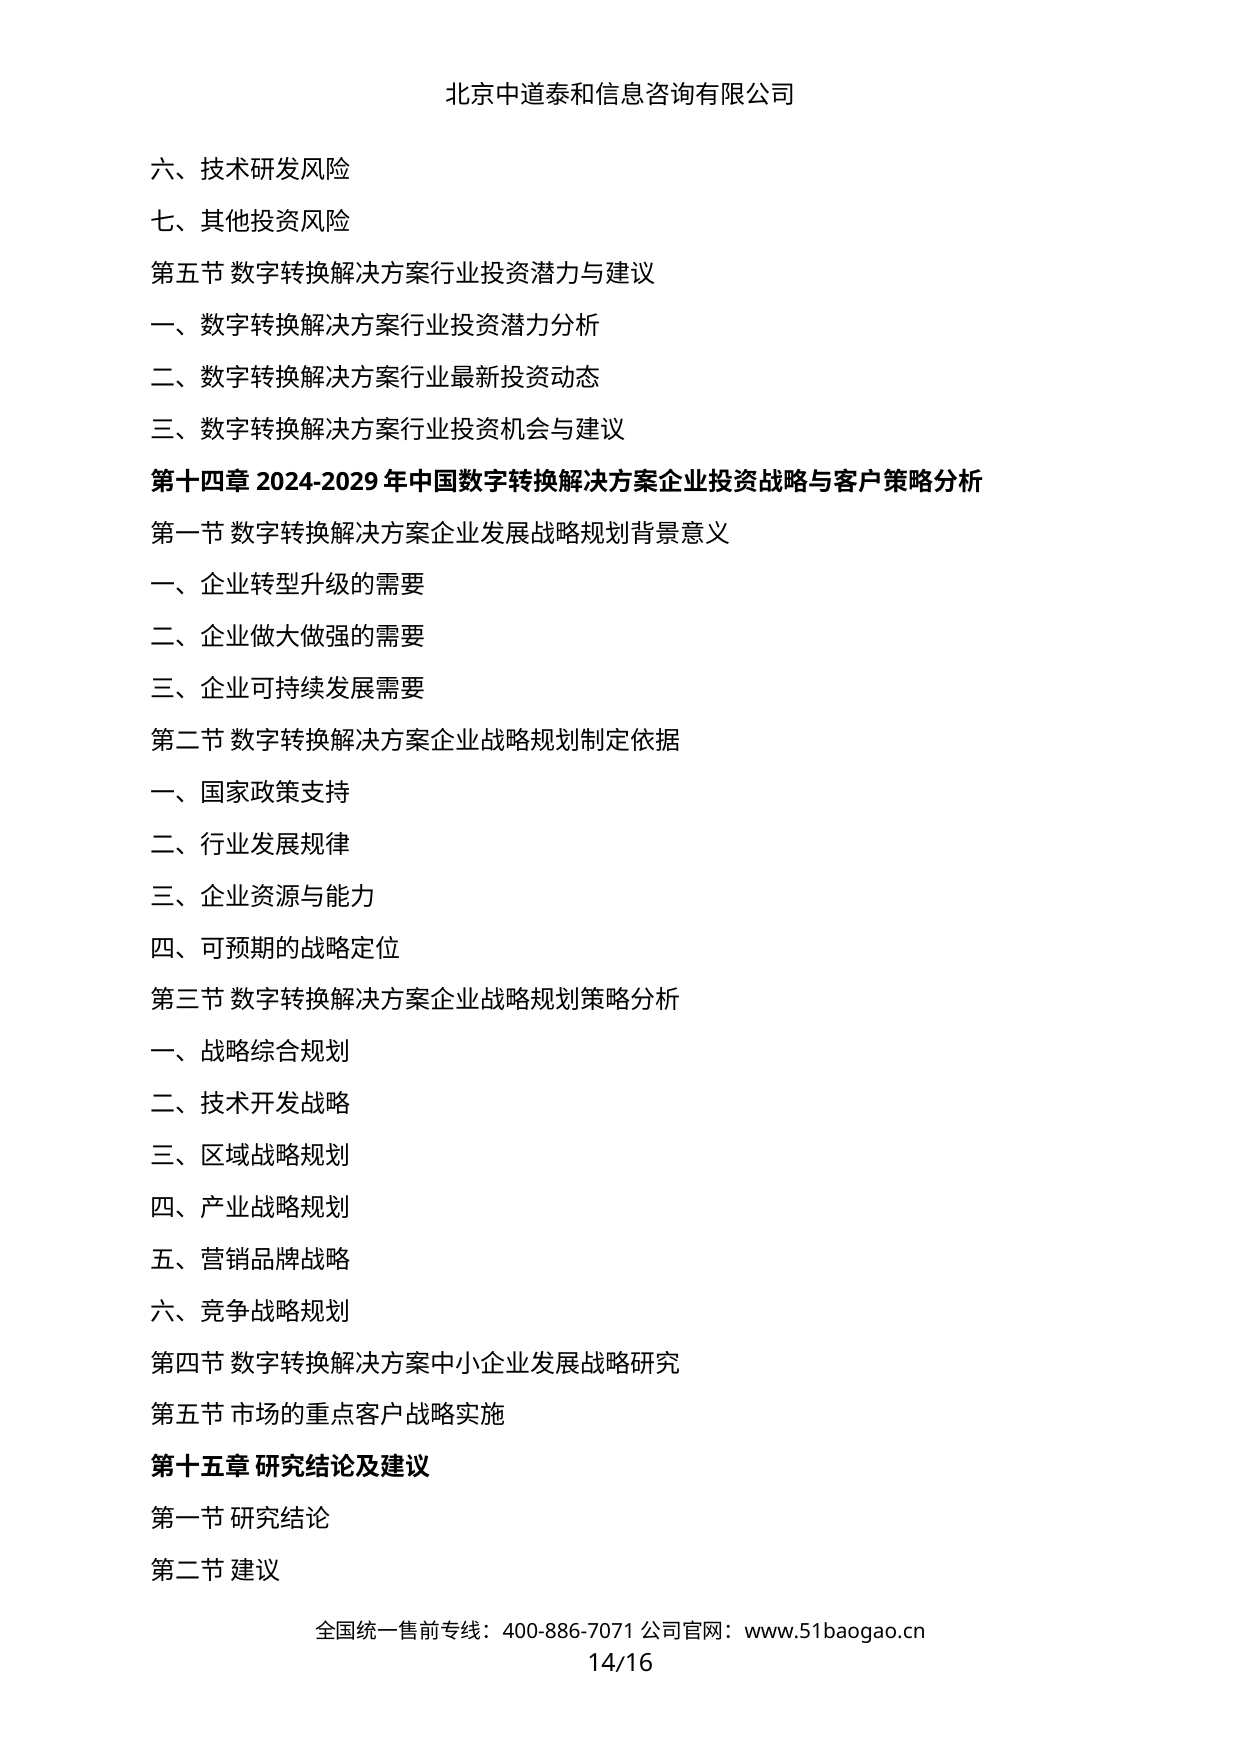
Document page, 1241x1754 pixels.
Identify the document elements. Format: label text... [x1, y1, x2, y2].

text 第三节 数字转换解决方案企业战略规划策略分析 [150, 980, 1090, 1016]
text 七、其他投资风险 [150, 202, 1090, 238]
text 二、企业做大做强的需要 [150, 617, 1090, 653]
text 一、国家政策支持 [150, 772, 1090, 809]
text 二、技术开发战略 [150, 1084, 1090, 1120]
text 四、产业战略规划 [150, 1187, 1090, 1224]
text 六、技术研发风险 [150, 150, 1090, 186]
text 第二节 建议 [150, 1551, 1090, 1587]
text 五、营销品牌战略 [150, 1239, 1090, 1276]
text 二、行业发展规律 [150, 824, 1090, 861]
text 第五节 市场的重点客户战略实施 [150, 1395, 1090, 1431]
text 第十五章 研究结论及建议 [150, 1447, 1090, 1483]
text 第一节 研究结论 [150, 1499, 1090, 1535]
text 一、企业转型升级的需要 [150, 565, 1090, 601]
text 三、企业资源与能力 [150, 876, 1090, 912]
text 三、区域战略规划 [150, 1136, 1090, 1172]
text 四、可预期的战略定位 [150, 928, 1090, 964]
text 三、企业可持续发展需要 [150, 669, 1090, 705]
text 第四节 数字转换解决方案中小企业发展战略研究 [150, 1343, 1090, 1379]
text 一、数字转换解决方案行业投资潜力分析 [150, 306, 1090, 342]
text 一、战略综合规划 [150, 1032, 1090, 1068]
text 三、数字转换解决方案行业投资机会与建议 [150, 409, 1090, 446]
text 六、竞争战略规划 [150, 1291, 1090, 1327]
text 第二节 数字转换解决方案企业战略规划制定依据 [150, 721, 1090, 757]
text 第一节 数字转换解决方案企业发展战略规划背景意义 [150, 513, 1090, 549]
text 第十四章 2024-2029年中国数字转换解决方案企业投资战略与客户策略分析 [150, 461, 1090, 497]
text 第五节 数字转换解决方案行业投资潜力与建议 [150, 254, 1090, 290]
text 二、数字转换解决方案行业最新投资动态 [150, 357, 1090, 394]
